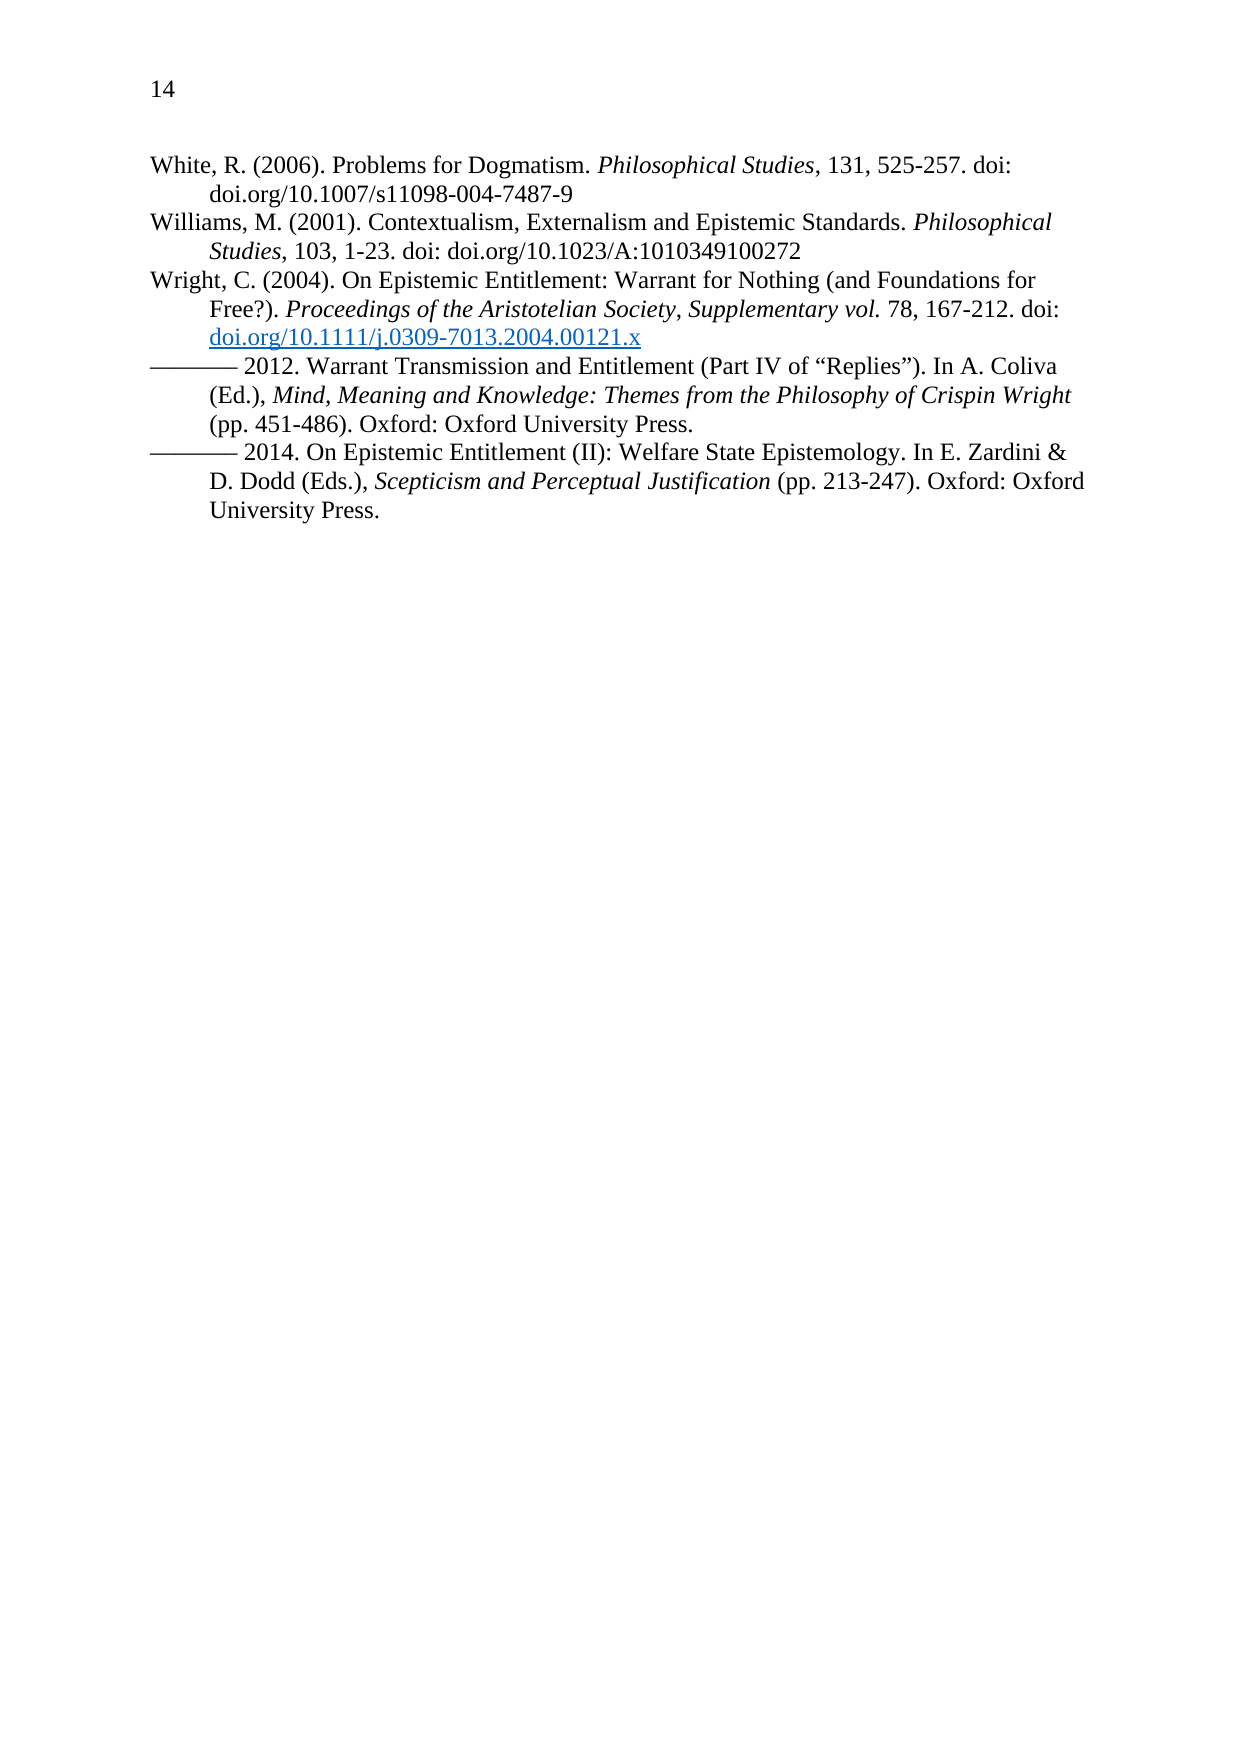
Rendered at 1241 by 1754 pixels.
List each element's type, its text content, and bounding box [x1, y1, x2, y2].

text Williams, M. (2001). Contextualism, Externalism and Epistemic Standards. Philosophical Studies, 103, 1-23. doi: doi.org/10.1023/A:1010349100272 [150, 207, 1090, 265]
text —––––– 2012. Warrant Transmission and Entitlement (Part IV of “Replies”). In A. Coliva (Ed.), Mind, Meaning and Knowledge: Themes from the Philosophy of Crispin Wright (pp. 451-486). Oxford: Oxford University Press. [150, 351, 1090, 437]
text —––––– 2014. On Epistemic Entitlement (II): Welfare State Epistemology. In E. Zardini & D. Dodd (Eds.), Scepticism and Perceptual Justification (pp. 213-247). Oxford: Oxford University Press. [150, 437, 1090, 524]
text White, R. (2006). Problems for Dogmatism. Philosophical Studies, 131, 525-257. doi: doi.org/10.1007/s11098-004-7487-9 [150, 150, 1090, 207]
text Wright, C. (2004). On Epistemic Entitlement: Warrant for Nothing (and Foundations for Free?). Proceedings of the Aristotelian Society, Supplementary vol. 78, 167-212. doi: doi.org/10.1111/j.0309-7013.2004.00121.x [150, 265, 1090, 351]
